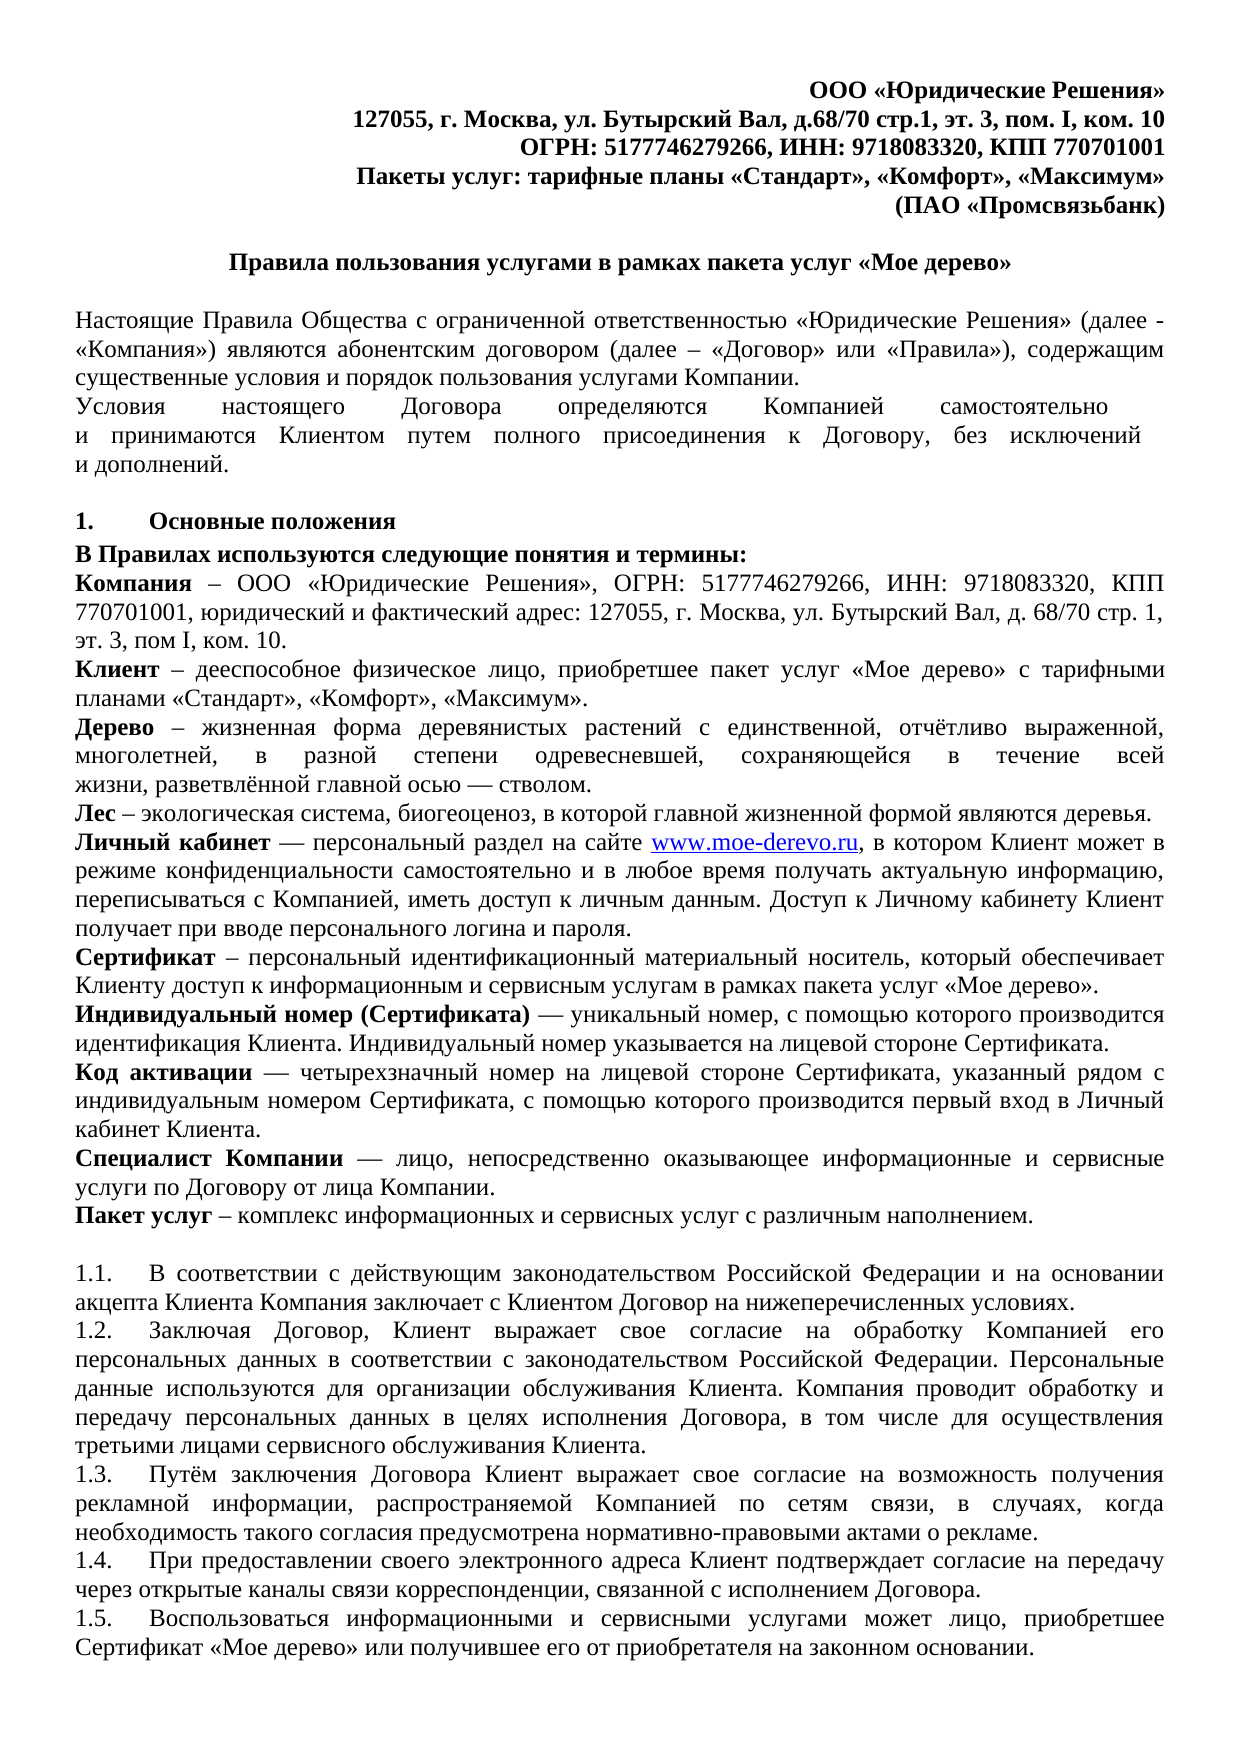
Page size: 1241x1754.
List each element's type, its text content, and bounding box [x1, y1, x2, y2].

text Условия настоящего Договора определяются Компанией самостоятельно и принимаются Клиентом путем полного присоединения к Договору, без исключений и дополнений. [75, 391, 1165, 477]
text ОГРН: 5177746279266, ИНН: 9718083320, КПП 770701001 [75, 132, 1165, 161]
text Индивидуальный номер (Сертификата) — уникальный номер, с помощью которого производится идентификация Клиента. Индивидуальный номер указывается на лицевой стороне Сертификата. [75, 999, 1165, 1057]
text Специалист Компании — лицо, непосредственно оказывающее информационные и сервисные услуги по Договору от лица Компании. [75, 1143, 1165, 1201]
text 127055, г. Москва, ул. Бутырский Вал, д.68/70 стр.1, эт. 3, пом. I, ком. 10 [75, 104, 1165, 132]
text Пакеты услуг: тарифные планы «Стандарт», «Комфорт», «Максимум» [75, 161, 1165, 190]
text В Правилах используются следующие понятия и термины: [75, 539, 1165, 568]
text Дерево – жизненная форма деревянистых растений с единственной, отчётливо выраженной, многолетней, в разной степени одревесневшей, сохраняющейся в течение всей жизни, разветвлённой главной осью — стволом. [75, 712, 1165, 798]
text Клиент – дееспособное физическое лицо, приобретшее пакет услуг «Мое дерево» с тарифными планами «Стандарт», «Комфорт», «Максимум». [75, 654, 1165, 712]
text Личный кабинет — персональный раздел на сайте www.moe-derevo.ru, в котором Клиент может в режиме конфиденциальности самостоятельно и в любое время получать актуальную информацию, переписываться с Компанией, иметь доступ к личным данным. Доступ к Личному кабинету Клиент получает при вводе персонального логина и пароля. [75, 827, 1165, 942]
text Сертификат – персональный идентификационный материальный носитель, который обеспечивает Клиенту доступ к информационным и сервисным услугам в рамках пакета услуг «Мое дерево». [75, 942, 1165, 999]
text ООО «Юридические Решения» [75, 75, 1165, 104]
list В соответствии с действующим законодательством Российской Федерации и на основании акцепта Клиента Компания заключает с Клиентом Договор на нижеперечисленных условиях. [75, 1258, 1165, 1316]
text Пакет услуг – комплекс информационных и сервисных услуг с различным наполнением. [75, 1201, 1165, 1229]
text Лес – экологическая система, биогеоценоз, в которой главной жизненной формой являются деревья. [75, 798, 1165, 827]
list При предоставлении своего электронного адреса Клиент подтверждает согласие на передачу через открытые каналы связи корреспонденции, связанной с исполнением Договора. [75, 1546, 1165, 1603]
list Заключая Договор, Клиент выражает свое согласие на обработку Компанией его персональных данных в соответствии с законодательством Российской Федерации. Персональные данные используются для организации обслуживания Клиента. Компания проводит обработку и передачу персональных данных в целях исполнения Договора, в том числе для осуществления третьими лицами сервисного обслуживания Клиента. [75, 1316, 1165, 1459]
text (ПАО «Промсвязьбанк) [75, 190, 1165, 219]
list Путём заключения Договора Клиент выражает свое согласие на возможность получения рекламной информации, распространяемой Компанией по сетям связи, в случаях, когда необходимость такого согласия предусмотрена нормативно-правовыми актами о рекламе. [75, 1459, 1165, 1546]
text Компания – ООО «Юридические Решения», ОГРН: 5177746279266, ИНН: 9718083320, КПП 770701001, юридический и фактический адрес: 127055, г. Москва, ул. Бутырский Вал, д. 68/70 стр. 1, эт. 3, пом I, ком. 10. [75, 568, 1165, 654]
text Правила пользования услугами в рамках пакета услуг «Мое дерево» [75, 247, 1165, 276]
list Основные положения [75, 506, 1165, 535]
text Настоящие Правила Общества с ограниченной ответственностью «Юридические Решения» (далее - «Компания») являются абонентским договором (далее – «Договор» или «Правила»), содержащим существенные условия и порядок пользования услугами Компании. [75, 305, 1165, 391]
text Код активации — четырехзначный номер на лицевой стороне Сертификата, указанный рядом с индивидуальным номером Сертификата, с помощью которого производится первый вход в Личный кабинет Клиента. [75, 1057, 1165, 1143]
list Воспользоваться информационными и сервисными услугами может лицо, приобретшее Сертификат «Мое дерево» или получившее его от приобретателя на законном основании. [75, 1603, 1165, 1661]
